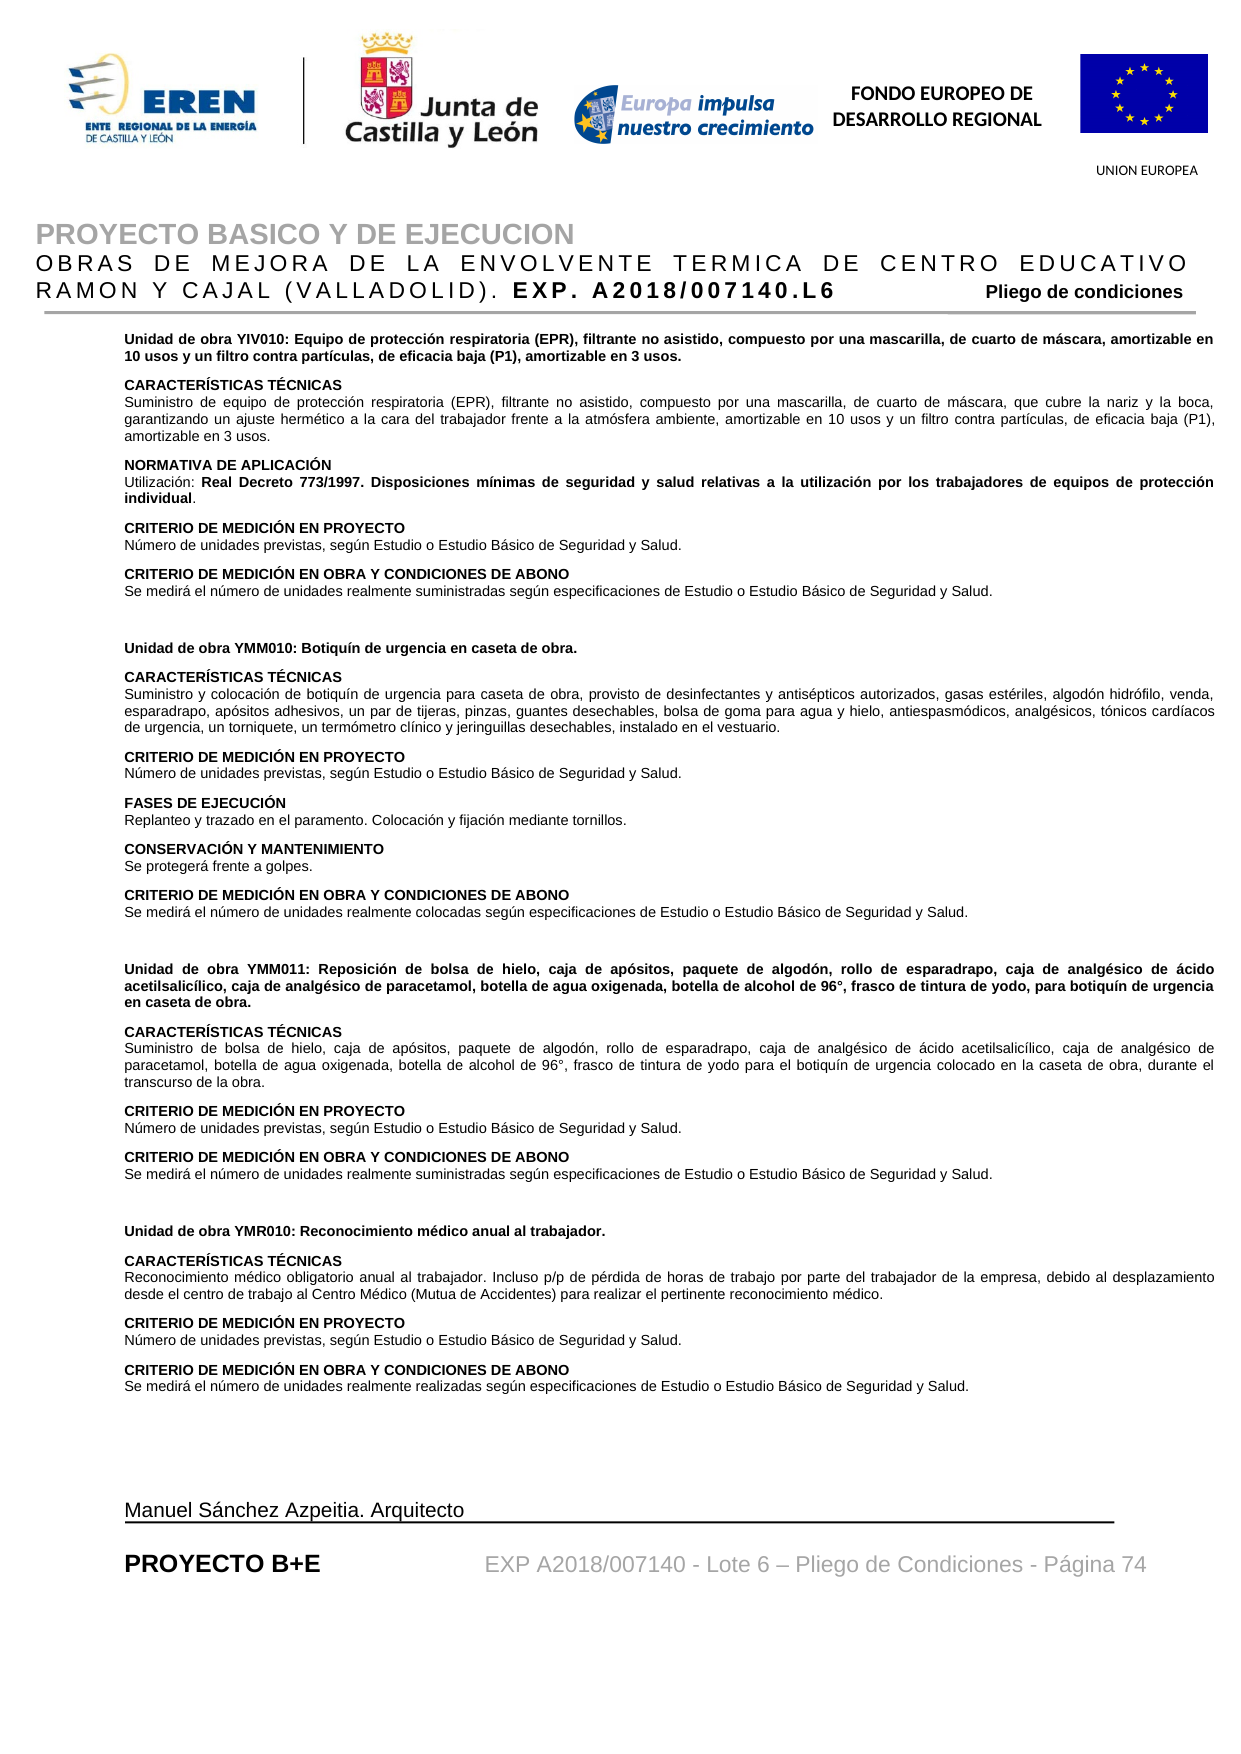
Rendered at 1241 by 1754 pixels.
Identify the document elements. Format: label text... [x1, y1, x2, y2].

text CRITERIO DE MEDICIÓN EN OBRA Y CONDICIONES DE ABONO [124, 565, 1217, 582]
text Replanteo y trazado en el paramento. Colocación y fijación mediante tornillos. [124, 811, 1217, 828]
text CRITERIO DE MEDICIÓN EN PROYECTO [124, 519, 1217, 536]
text Unidad de obra YMM011: Reposición de bolsa de hielo, caja de apósitos, paquete de algodón, rollo de esparadrapo, caja de analgésico de ácido acetilsalicílico, caja de analgésico de paracetamol, botella de agua oxigenada, botella de alcohol de 96°, frasco de tintura de yodo, para botiquín de urgencia en caseta de obra. [124, 961, 1217, 1011]
text Se medirá el número de unidades realmente colocadas según especificaciones de Estudio o Estudio Básico de Seguridad y Salud. [124, 903, 1217, 920]
text Suministro y colocación de botiquín de urgencia para caseta de obra, provisto de desinfectantes y antisépticos autorizados, gasas estériles, algodón hidrófilo, venda, esparadrapo, apósitos adhesivos, un par de tijeras, pinzas, guantes desechables, bolsa de goma para agua y hielo, antiespasmódicos, analgésicos, tónicos cardíacos de urgencia, un torniquete, un termómetro clínico y jeringuillas desechables, instalado en el vestuario. [124, 686, 1217, 736]
text NORMATIVA DE APLICACIÓN [124, 457, 1217, 473]
text Reconocimiento médico obligatorio anual al trabajador. Incluso p/p de pérdida de horas de trabajo por parte del trabajador de la empresa, debido al desplazamiento desde el centro de trabajo al Centro Médico (Mutua de Accidentes) para realizar el pertinente reconocimiento médico. [124, 1269, 1217, 1303]
text Número de unidades previstas, según Estudio o Estudio Básico de Seguridad y Salud. [124, 536, 1217, 553]
text CRITERIO DE MEDICIÓN EN PROYECTO [124, 748, 1217, 765]
text CARACTERÍSTICAS TÉCNICAS [124, 1023, 1217, 1040]
text Se protegerá frente a golpes. [124, 857, 1217, 874]
text CARACTERÍSTICAS TÉCNICAS [124, 669, 1217, 686]
text Número de unidades previstas, según Estudio o Estudio Básico de Seguridad y Salud. [124, 765, 1217, 782]
text CRITERIO DE MEDICIÓN EN OBRA Y CONDICIONES DE ABONO [124, 1149, 1217, 1166]
text Número de unidades previstas, según Estudio o Estudio Básico de Seguridad y Salud. [124, 1332, 1217, 1349]
text CRITERIO DE MEDICIÓN EN OBRA Y CONDICIONES DE ABONO [124, 886, 1217, 903]
text Unidad de obra YMM010: Botiquín de urgencia en caseta de obra. [124, 639, 1217, 656]
text Suministro de equipo de protección respiratoria (EPR), filtrante no asistido, compuesto por una mascarilla, de cuarto de máscara, que cubre la nariz y la boca, garantizando un ajuste hermético a la cara del trabajador frente a la atmósfera ambiente, amortizable en 10 usos y un filtro contra partículas, de eficacia baja (P1), amortizable en 3 usos. [124, 394, 1217, 444]
text CONSERVACIÓN Y MANTENIMIENTO [124, 840, 1217, 857]
text Se medirá el número de unidades realmente suministradas según especificaciones de Estudio o Estudio Básico de Seguridad y Salud. [124, 582, 1217, 599]
text CARACTERÍSTICAS TÉCNICAS [124, 1252, 1217, 1269]
text Unidad de obra YIV010: Equipo de protección respiratoria (EPR), filtrante no asistido, compuesto por una mascarilla, de cuarto de máscara, amortizable en 10 usos y un filtro contra partículas, de eficacia baja (P1), amortizable en 3 usos. [124, 331, 1217, 364]
text CRITERIO DE MEDICIÓN EN OBRA Y CONDICIONES DE ABONO [124, 1361, 1217, 1378]
text Unidad de obra YMR010: Reconocimiento médico anual al trabajador. [124, 1223, 1217, 1240]
text CRITERIO DE MEDICIÓN EN PROYECTO [124, 1103, 1217, 1120]
text Número de unidades previstas, según Estudio o Estudio Básico de Seguridad y Salud. [124, 1120, 1217, 1136]
picture [574, 85, 818, 144]
text FASES DE EJECUCIÓN [124, 794, 1217, 811]
text Suministro de bolsa de hielo, caja de apósitos, paquete de algodón, rollo de esparadrapo, caja de analgésico de ácido acetilsalicílico, caja de analgésico de paracetamol, botella de agua oxigenada, botella de alcohol de 96°, frasco de tintura de yodo para el botiquín de urgencia colocado en la caseta de obra, durante el transcurso de la obra. [124, 1040, 1217, 1090]
text CARACTERÍSTICAS TÉCNICAS [124, 377, 1217, 394]
text CRITERIO DE MEDICIÓN EN PROYECTO [124, 1315, 1217, 1332]
picture [62, 29, 541, 149]
picture [1080, 54, 1208, 133]
text Se medirá el número de unidades realmente suministradas según especificaciones de Estudio o Estudio Básico de Seguridad y Salud. [124, 1166, 1217, 1182]
text Se medirá el número de unidades realmente realizadas según especificaciones de Estudio o Estudio Básico de Seguridad y Salud. [124, 1378, 1217, 1395]
